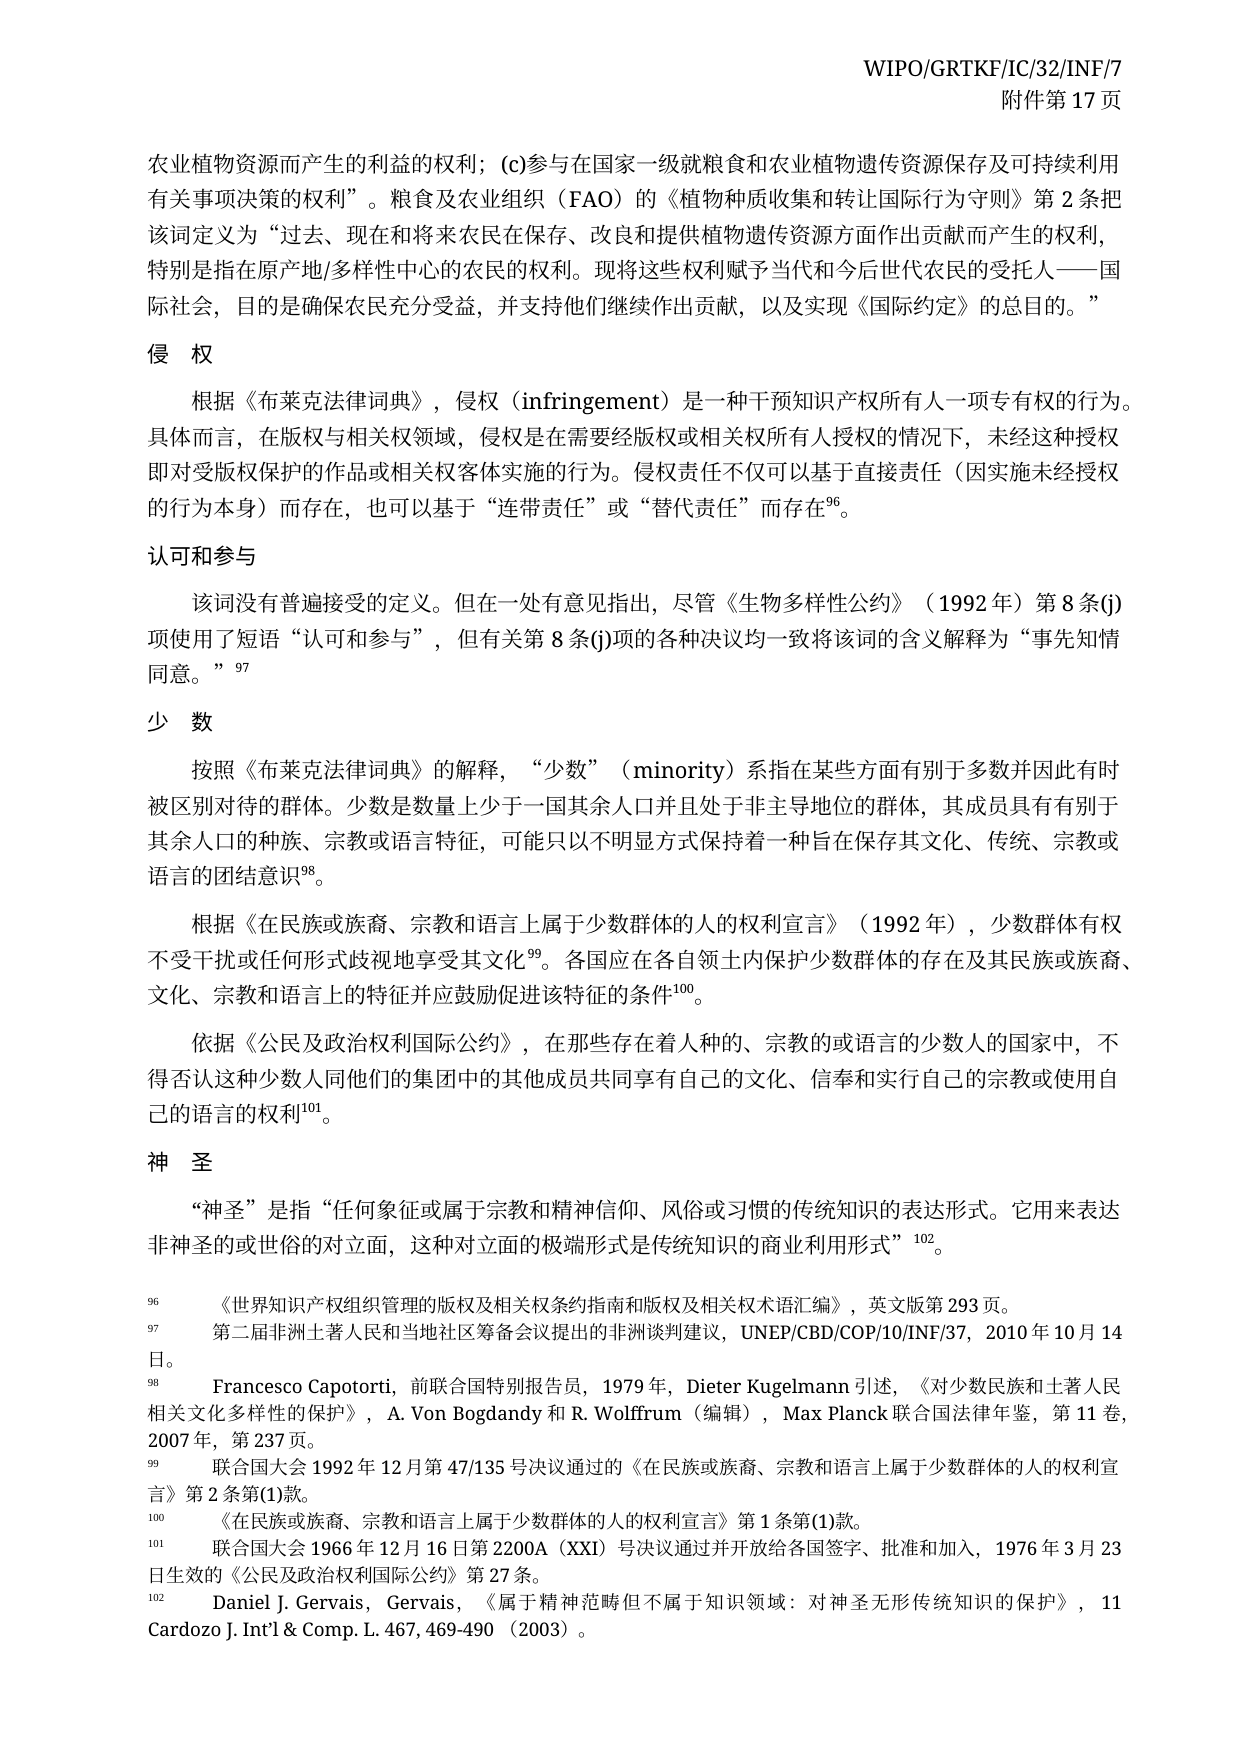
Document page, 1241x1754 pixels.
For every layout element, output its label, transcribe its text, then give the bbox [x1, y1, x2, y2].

text 认可和参与 [148, 535, 1122, 570]
text 少 数 [148, 702, 1122, 737]
text 该词没有普遍接受的定义。但在一处有意见指出，尽管《生物多样性公约》（1992年）第8条(j)项使用了短语“认可和参与”，但有关第8条(j)项的各种决议均一致将该词的含义解释为“事先知情同意。” [148, 583, 1122, 689]
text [148, 143, 1122, 320]
text 侵 权 [148, 333, 1122, 368]
text 按照《布莱克法律词典》的解释，“少数”（minority）系指在某些方面有别于多数并因此有时被区别对待的群体。少数是数量上少于一国其余人口并且处于非主导地位的群体，其成员具有有别于其余人口的种族、宗教或语言特征，可能只以不明显方式保持着一种旨在保存其文化、传统、宗教或语言的团结意识。 [148, 749, 1122, 891]
text “神圣”是指“任何象征或属于宗教和精神信仰、风俗或习惯的传统知识的表达形式。它用来表达非神圣的或世俗的对立面，这种对立面的极端形式是传统知识的商业利用形式”。 [148, 1189, 1122, 1260]
text 根据《在民族或族裔、宗教和语言上属于少数群体的人的权利宣言》（1992年），少数群体有权不受干扰或任何形式歧视地享受其文化。各国应在各自领土内保护少数群体的存在及其民族或族裔、文化、宗教和语言上的特征并应鼓励促进该特征的条件。 [148, 904, 1122, 1010]
text 根据《布莱克法律词典》，侵权（infringement）是一种干预知识产权所有人一项专有权的行为。具体而言，在版权与相关权领域，侵权是在需要经版权或相关权所有人授权的情况下，未经这种授权即对受版权保护的作品或相关权客体实施的行为。侵权责任不仅可以基于直接责任（因实施未经授权的行为本身）而存在，也可以基于“连带责任”或“替代责任”而存在。 [148, 381, 1122, 522]
text 神 圣 [148, 1141, 1122, 1177]
text 依据《公民及政治权利国际公约》，在那些存在着人种的、宗教的或语言的少数人的国家中，不得否认这种少数人同他们的集团中的其他成员共同享有自己的文化、信奉和实行自己的宗教或使用自己的语言的权利。 [148, 1022, 1122, 1129]
